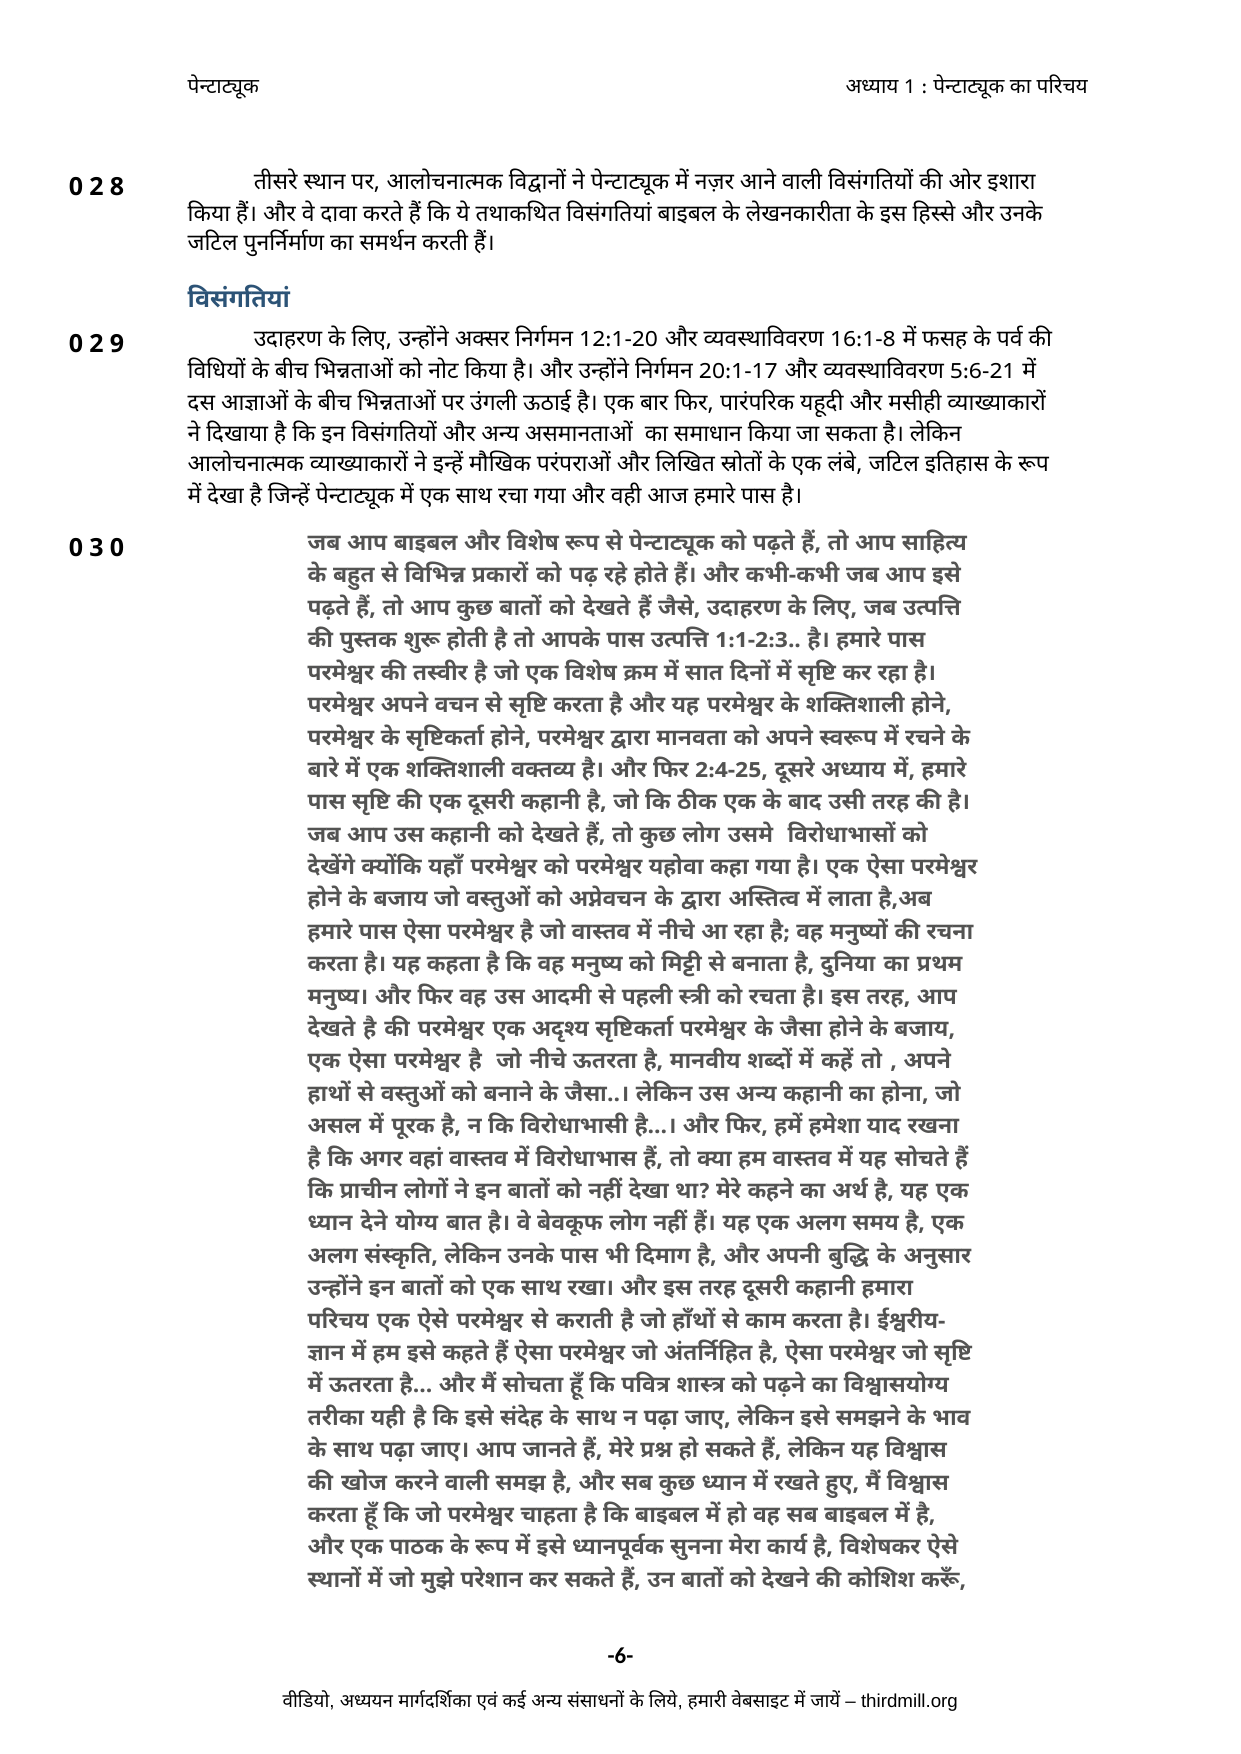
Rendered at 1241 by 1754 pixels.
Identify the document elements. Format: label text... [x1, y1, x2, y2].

text तीसरे स्थान पर, आलोचनात्मक विद्वानों ने पेन्टाट्यूक में नज़र आने वाली विसंगतियों की ओर इशारा किया हैं। और वे दावा करते हैं कि ये तथाकथित विसंगतियां बाइबल के लेखनकारीता के इस हिस्से और उनके जटिल पुनर्निर्माण का समर्थन करती हैं। [187, 169, 1053, 260]
subtitle विसंगतियां [187, 285, 1053, 318]
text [307, 529, 978, 1598]
text उदाहरण के लिए, उन्होंने अक्सर निर्गमन 12:1-20 और व्यवस्थाविवरण 16:1-8 में फसह के पर्व की विधियों के बीच भिन्नताओं को नोट किया है। और उन्होंने निर्गमन 20:1-17 और व्यवस्थाविवरण 5:6-21 में दस आज्ञाओं के बीच भिन्नताओं पर उंगली ऊठाई है। एक बार फिर, पारंपरिक यहूदी और मसीही व्याख्याकारों ने दिखाया है कि इन विसंगतियों और अन्य असमानताओं का समाधान किया जा सकता है। लेकिन आलोचनात्मक व्याख्याकारों ने इन्हें मौखिक परंपराओं और लिखित स्रोतों के एक लंबे, जटिल इतिहास के रूप में देखा है जिन्हें पेन्टाट्यूक में एक साथ रचा गया और वही आज हमारे पास है। [187, 326, 1053, 513]
